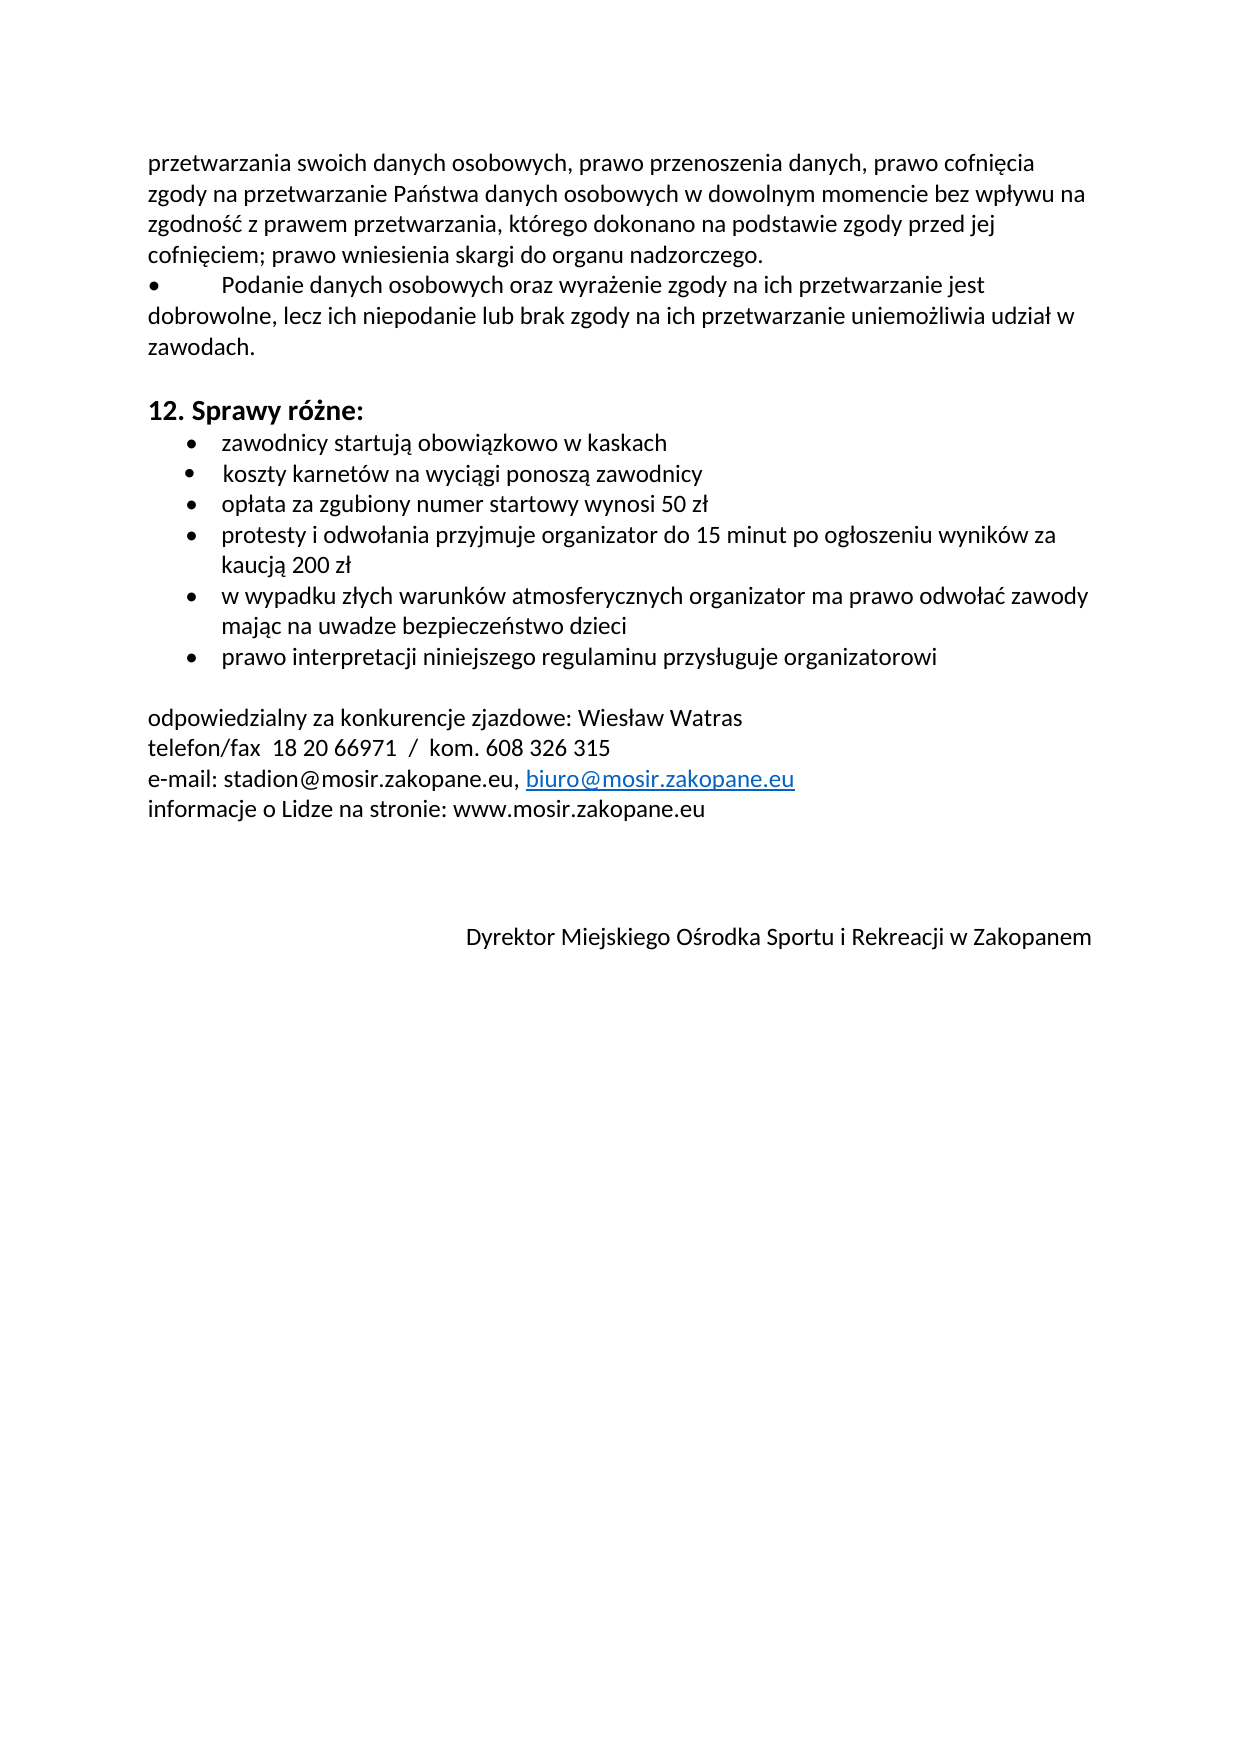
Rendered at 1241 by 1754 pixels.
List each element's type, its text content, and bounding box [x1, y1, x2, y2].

text odpowiedzialny za konkurencje zjazdowe: Wiesław Watras [148, 702, 1093, 733]
text • Podanie danych osobowych oraz wyrażenie zgody na ich przetwarzanie jest dobrowolne, lecz ich niepodanie lub brak zgody na ich przetwarzanie uniemożliwia udział w zawodach. [148, 270, 1093, 361]
text • w wypadku złych warunków atmosferycznych organizator ma prawo odwołać zawody mając na uwadze bezpieczeństwo dzieci [185, 580, 1093, 641]
list koszty karnetów na wyciągi ponoszą zawodnicy [185, 458, 1093, 488]
text • prawo interpretacji niniejszego regulaminu przysługuje organizatorowi [148, 641, 1093, 672]
text telefon/fax 18 20 66971 / kom. 608 326 315 [148, 733, 1093, 763]
text e-mail: stadion@mosir.zakopane.eu, biuro@mosir.zakopane.eu [148, 763, 1093, 794]
text • protesty i odwołania przyjmuje organizator do 15 minut po ogłoszeniu wyników za kaucją 200 zł [185, 519, 1093, 580]
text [148, 148, 1093, 270]
text informacje o Lidze na stronie: www.mosir.zakopane.eu [148, 794, 1093, 824]
text • opłata za zgubiony numer startowy wynosi 50 zł [148, 488, 1093, 519]
text Dyrektor Miejskiego Ośrodka Sportu i Rekreacji w Zakopanem [148, 921, 1093, 951]
text • zawodnicy startują obowiązkowo w kaskach [148, 427, 1093, 458]
text 12. Sprawy różne: [148, 392, 1093, 427]
